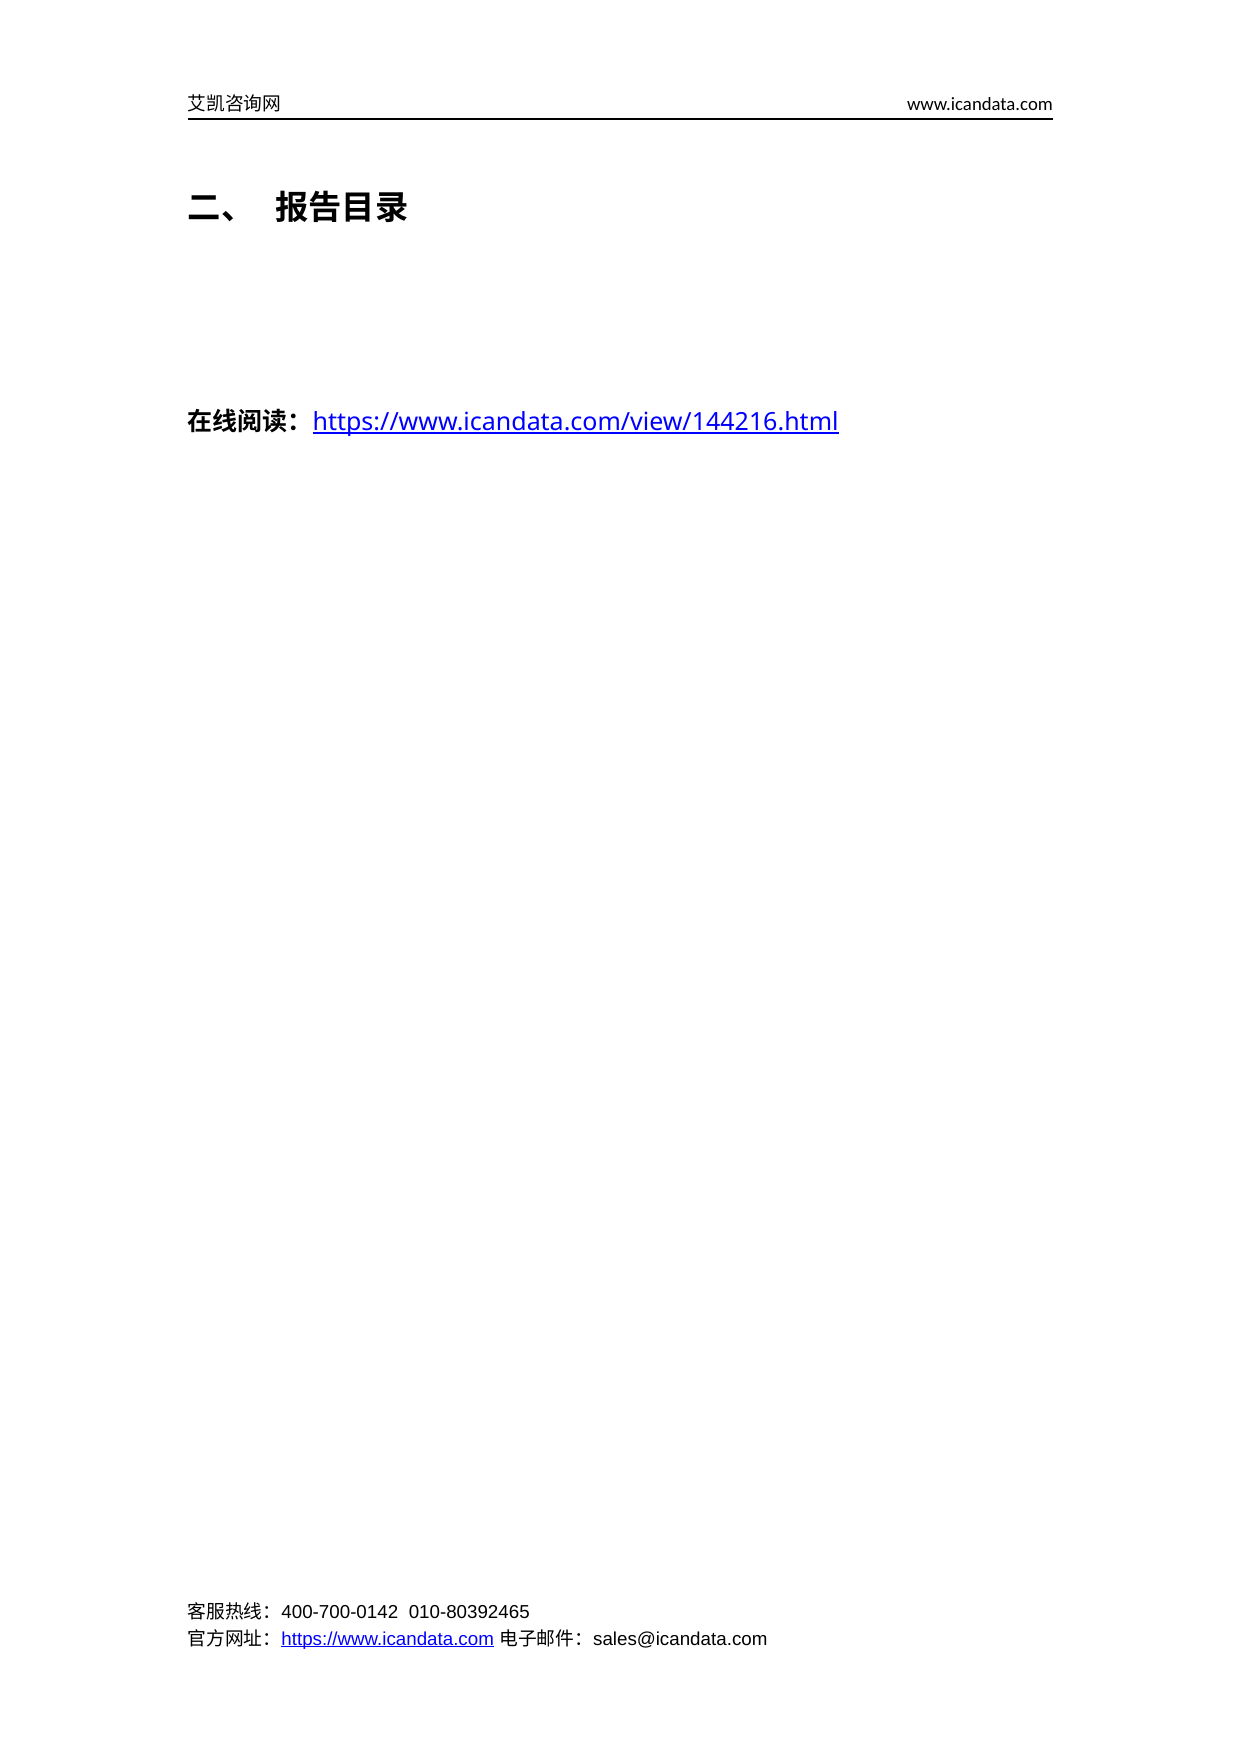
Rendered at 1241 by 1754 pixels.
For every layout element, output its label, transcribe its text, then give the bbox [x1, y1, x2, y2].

subtitle 报告目录 [187, 172, 1053, 237]
text 在线阅读：https://www.icandata.com/view/144216.html [187, 387, 1053, 452]
